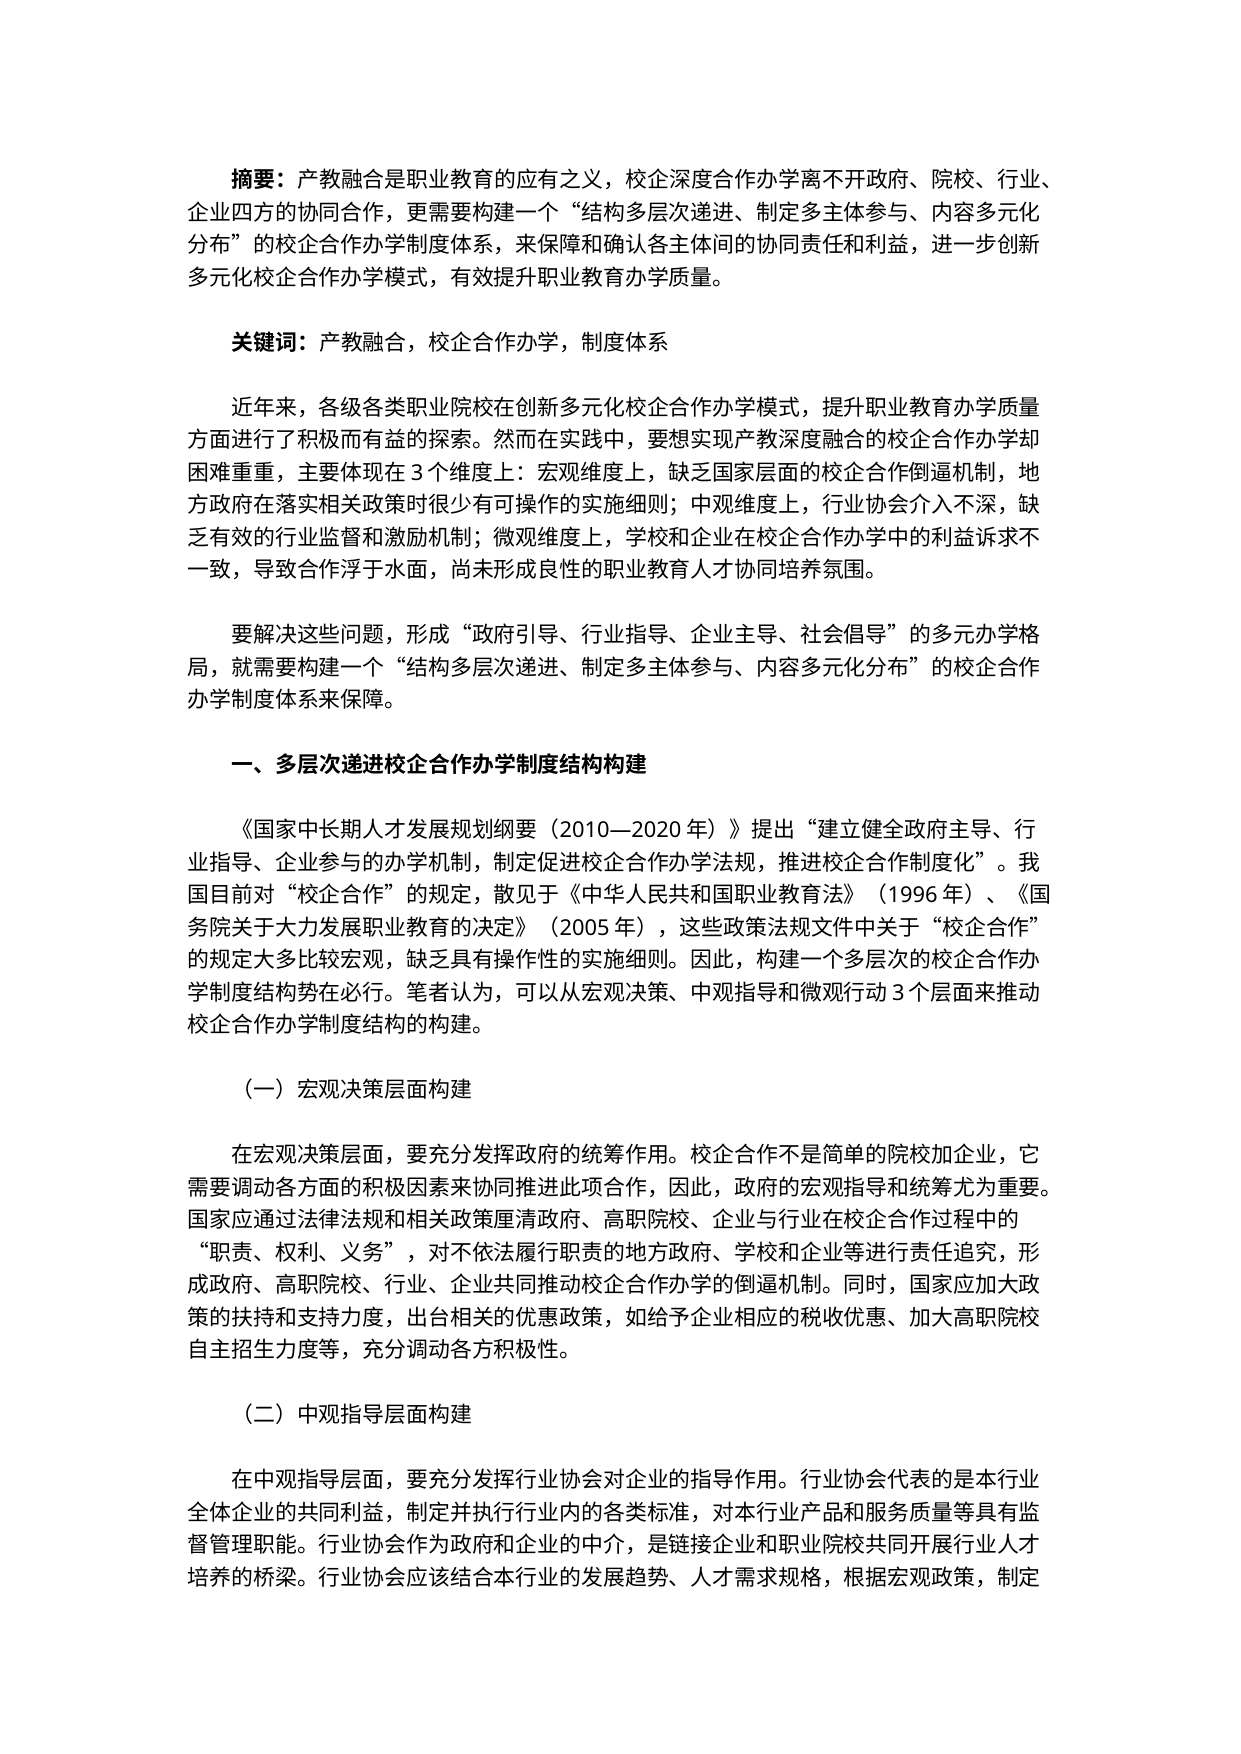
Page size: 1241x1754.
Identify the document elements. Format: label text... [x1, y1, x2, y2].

text 在宏观决策层面，要充分发挥政府的统筹作用。校企合作不是简单的院校加企业，它需要调动各方面的积极因素来协同推进此项合作，因此，政府的宏观指导和统筹尤为重要。国家应通过法律法规和相关政策厘清政府、高职院校、企业与行业在校企合作过程中的“职责、权利、义务”，对不依法履行职责的地方政府、学校和企业等进行责任追究，形成政府、高职院校、行业、企业共同推动校企合作办学的倒逼机制。同时，国家应加大政策的扶持和支持力度，出台相关的优惠政策，如给予企业相应的税收优惠、加大高职院校自主招生力度等，充分调动各方积极性。 [187, 1137, 1053, 1364]
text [187, 1462, 1053, 1592]
text 关键词：产教融合，校企合作办学，制度体系 [187, 324, 1053, 357]
text 一、多层次递进校企合作办学制度结构构建 [187, 747, 1053, 779]
text 近年来，各级各类职业院校在创新多元化校企合作办学模式，提升职业教育办学质量方面进行了积极而有益的探索。然而在实践中，要想实现产教深度融合的校企合作办学却困难重重，主要体现在3个维度上：宏观维度上，缺乏国家层面的校企合作倒逼机制，地方政府在落实相关政策时很少有可操作的实施细则；中观维度上，行业协会介入不深，缺乏有效的行业监督和激励机制；微观维度上，学校和企业在校企合作办学中的利益诉求不一致，导致合作浮于水面，尚未形成良性的职业教育人才协同培养氛围。 [187, 389, 1053, 584]
text 要解决这些问题，形成“政府引导、行业指导、企业主导、社会倡导”的多元办学格局，就需要构建一个“结构多层次递进、制定多主体参与、内容多元化分布”的校企合作办学制度体系来保障。 [187, 617, 1053, 714]
text 摘要：产教融合是职业教育的应有之义，校企深度合作办学离不开政府、院校、行业、企业四方的协同合作，更需要构建一个“结构多层次递进、制定多主体参与、内容多元化分布”的校企合作办学制度体系，来保障和确认各主体间的协同责任和利益，进一步创新多元化校企合作办学模式，有效提升职业教育办学质量。 [187, 162, 1053, 292]
text （一）宏观决策层面构建 [187, 1072, 1053, 1104]
text （二）中观指导层面构建 [187, 1397, 1053, 1429]
text 《国家中长期人才发展规划纲要（2010—2020年）》提出“建立健全政府主导、行业指导、企业参与的办学机制，制定促进校企合作办学法规，推进校企合作制度化”。我国目前对“校企合作”的规定，散见于《中华人民共和国职业教育法》（1996年）、《国务院关于大力发展职业教育的决定》（2005年），这些政策法规文件中关于“校企合作”的规定大多比较宏观，缺乏具有操作性的实施细则。因此，构建一个多层次的校企合作办学制度结构势在必行。笔者认为，可以从宏观决策、中观指导和微观行动3个层面来推动校企合作办学制度结构的构建。 [187, 812, 1053, 1039]
